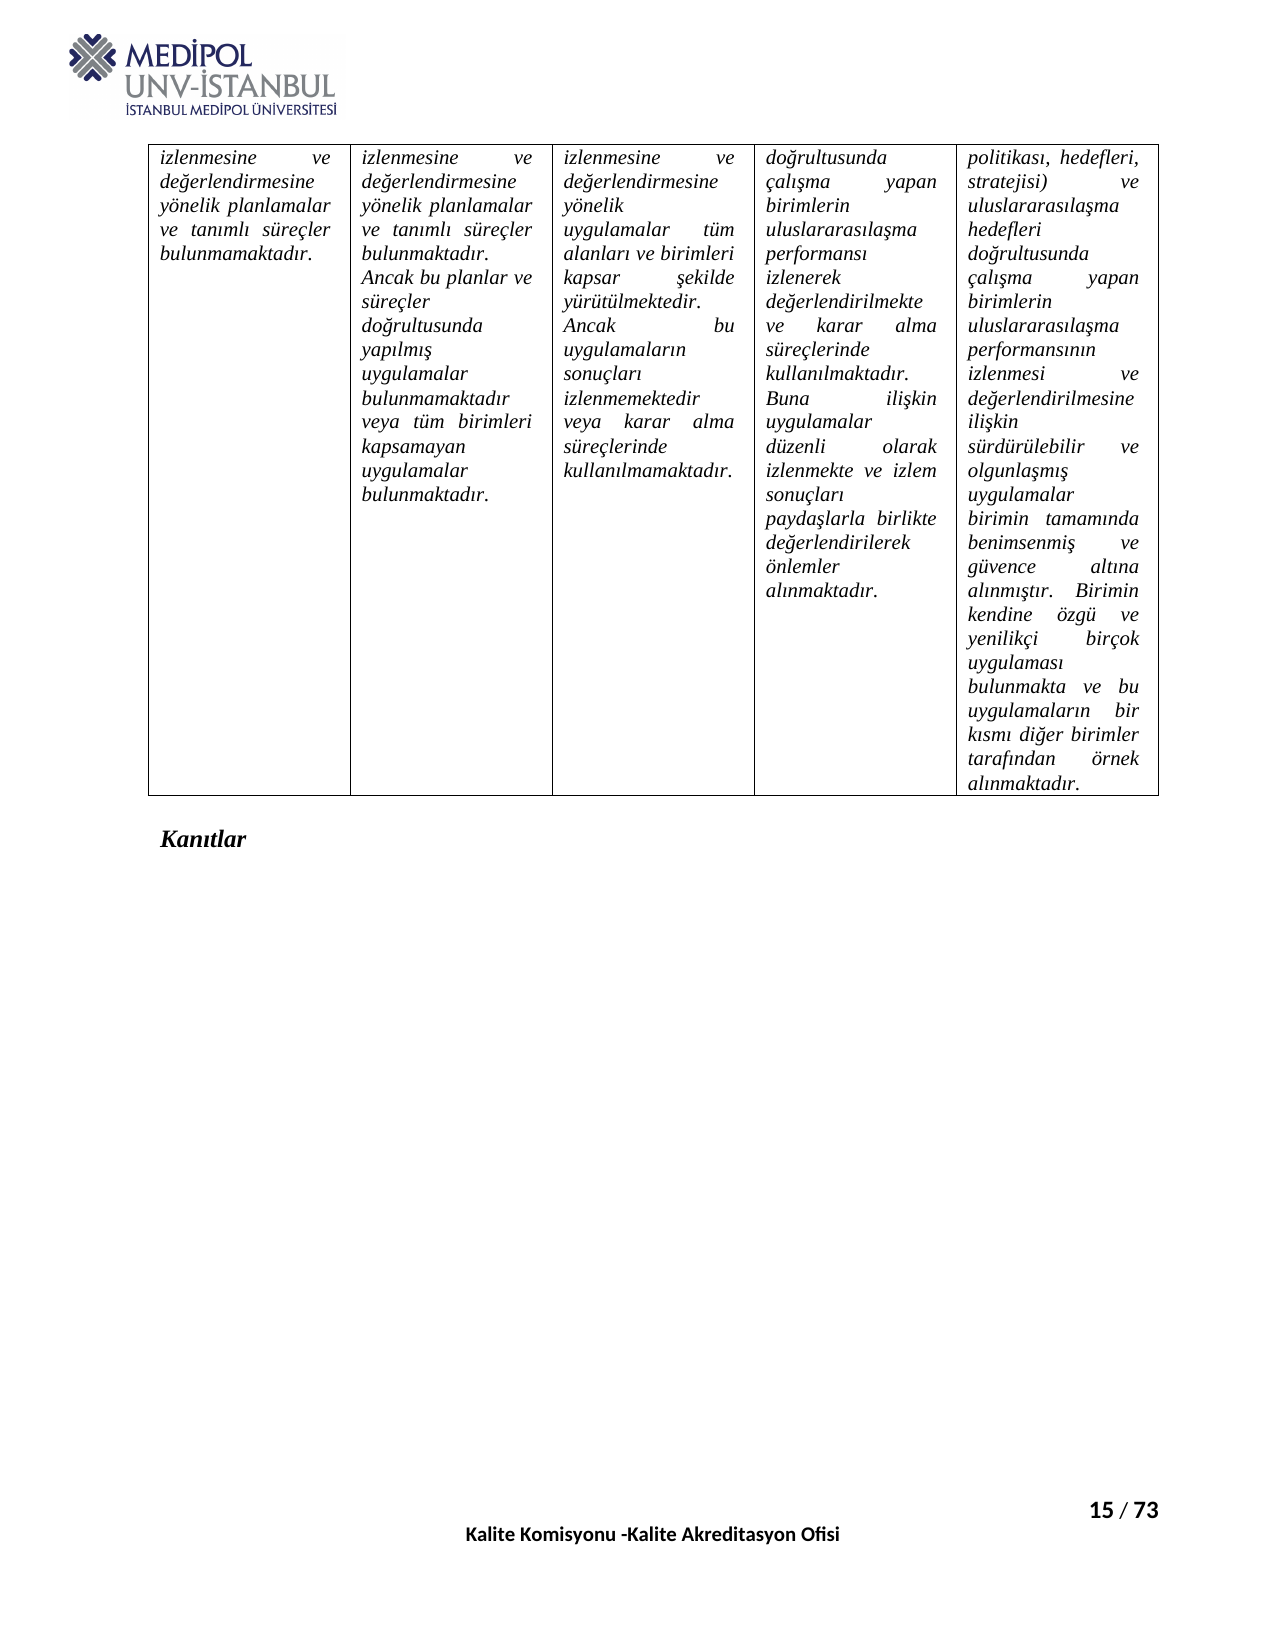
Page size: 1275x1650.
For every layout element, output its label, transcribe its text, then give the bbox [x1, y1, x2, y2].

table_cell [351, 145, 552, 794]
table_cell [553, 145, 754, 794]
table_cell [149, 145, 350, 794]
subtitle Kanıtlar [160, 824, 1152, 853]
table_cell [755, 145, 956, 794]
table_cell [957, 145, 1158, 794]
picture [69, 34, 346, 120]
